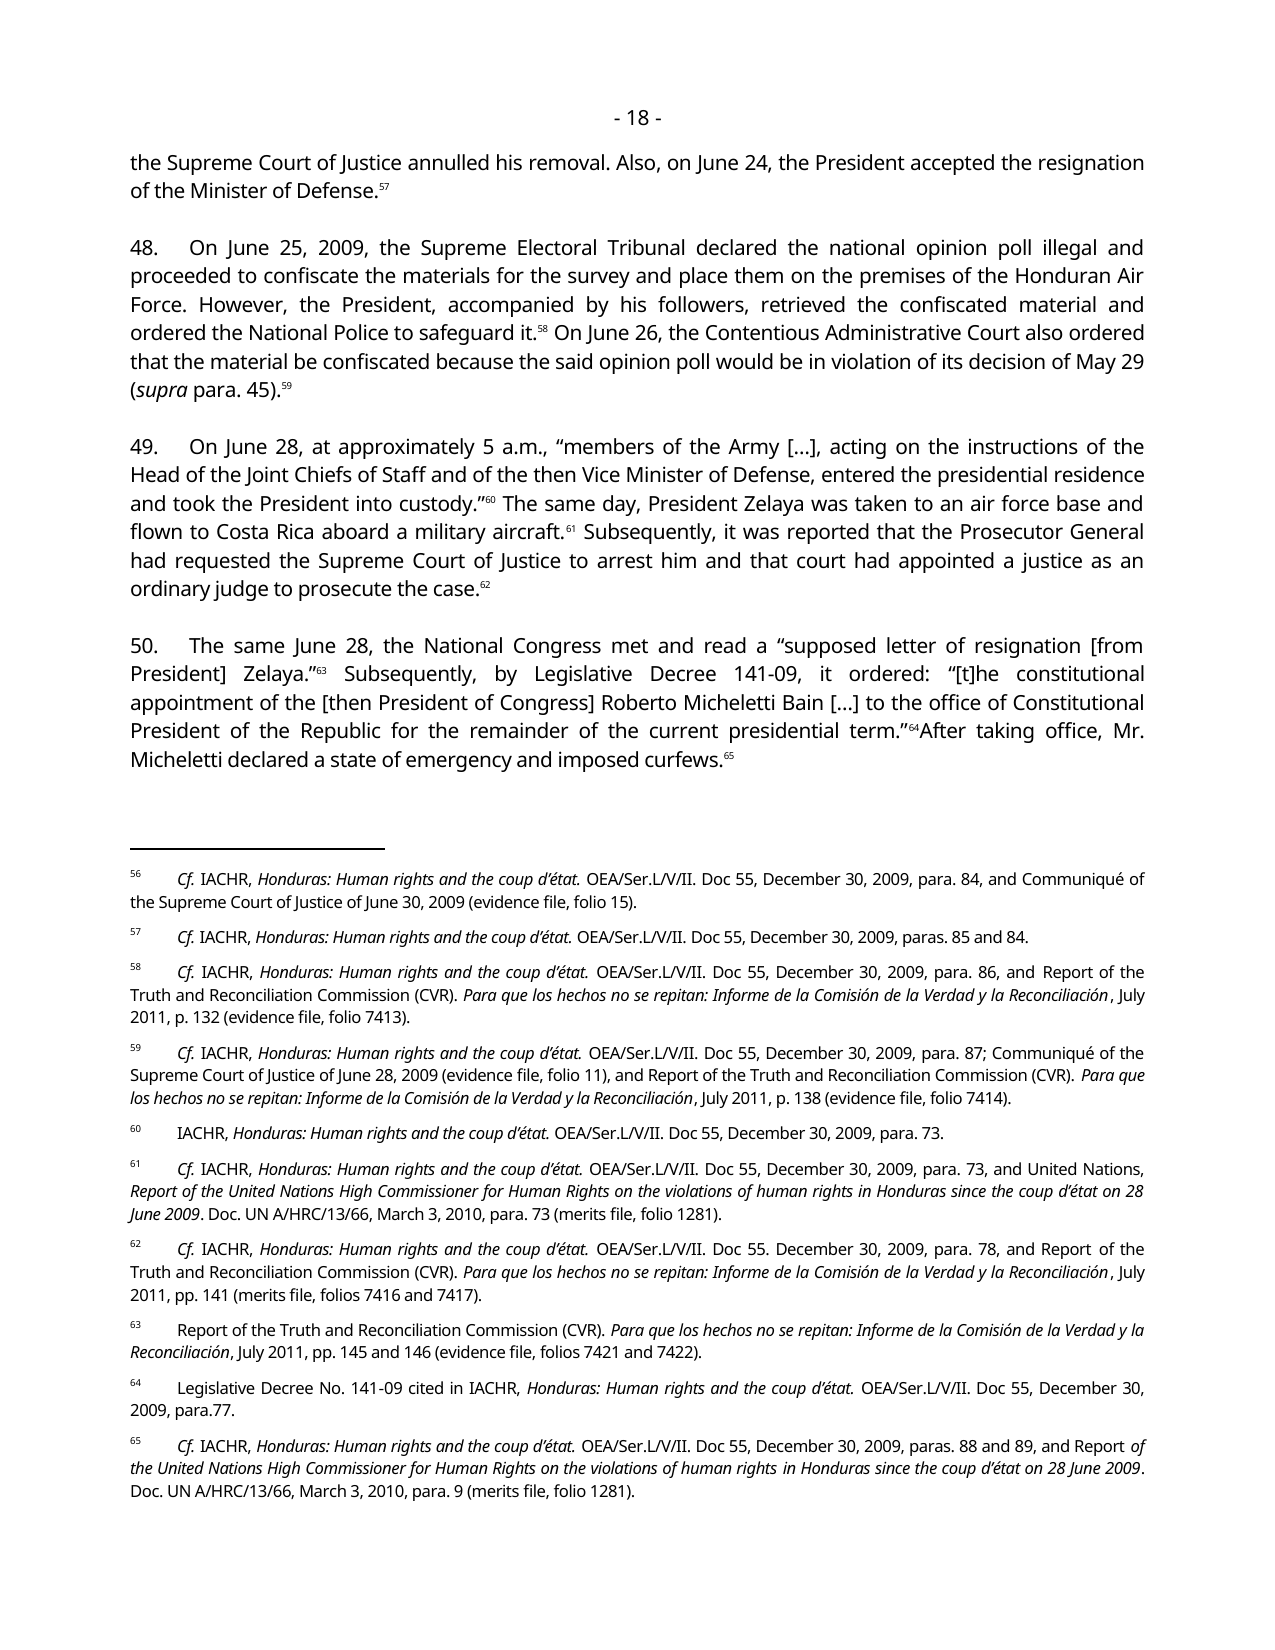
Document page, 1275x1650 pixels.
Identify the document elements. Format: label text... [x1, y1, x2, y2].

text The same June 28, the National Congress met and read a “supposed letter of resignation [from President] Zelaya.” Subsequently, by Legislative Decree 141-09, it ordered: “[t]he constitutional appointment of the [then President of Congress] Roberto Micheletti Bain […] to the office of Constitutional President of the Republic for the remainder of the current presidential term.”After taking office, Mr. Micheletti declared a state of emergency and imposed curfews. [130, 631, 1145, 773]
text President Zelaya decided to press for the consultation and ordered the Head of the Joint Chiefs of Staff to safeguard the ballot boxes that would be used for this. The Head of the Joint Chiefs of Staff refused to obey this order and, on June 24, President Zelaya ordered that he be relieved of his command. However, the Supreme Court of Justice annulled his removal. Also, on June 24, the President accepted the resignation of the Minister of Defense. [130, 148, 1145, 204]
text On June 28, at approximately 5 a.m., “members of the Army […], acting on the instructions of the Head of the Joint Chiefs of Staff and of the then Vice Minister of Defense, entered the presidential residence and took the President into custody.” The same day, President Zelaya was taken to an air force base and flown to Costa Rica aboard a military aircraft. Subsequently, it was reported that the Prosecutor General had requested the Supreme Court of Justice to arrest him and that court had appointed a justice as an ordinary judge to prosecute the case. [130, 432, 1145, 603]
text On June 25, 2009, the Supreme Electoral Tribunal declared the national opinion poll illegal and proceeded to confiscate the materials for the survey and place them on the premises of the Honduran Air Force. However, the President, accompanied by his followers, retrieved the confiscated material and ordered the National Police to safeguard it. On June 26, the Contentious Administrative Court also ordered that the material be confiscated because the said opinion poll would be in violation of its decision of May 29 (supra para. 45). [130, 233, 1145, 404]
